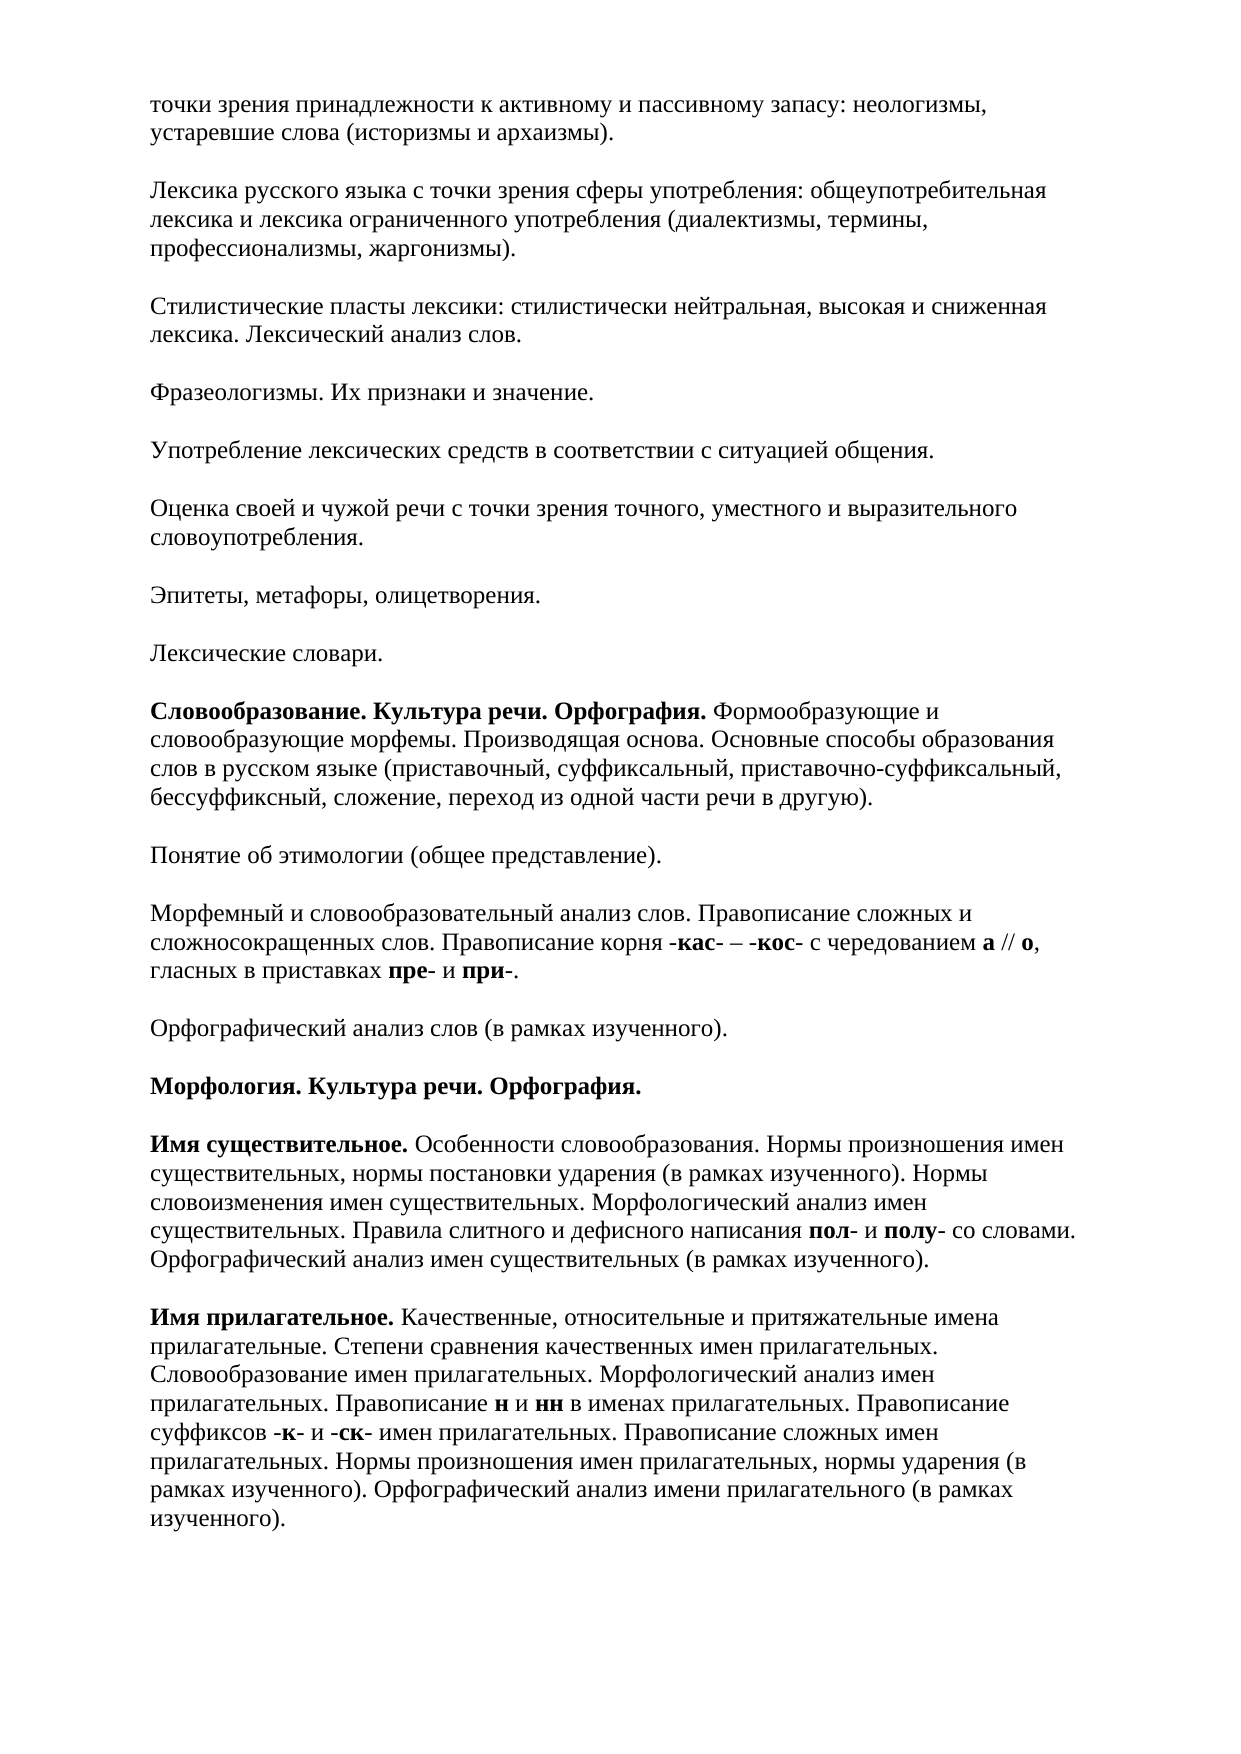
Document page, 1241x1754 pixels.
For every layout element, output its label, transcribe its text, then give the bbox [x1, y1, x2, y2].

text Употребление лексических средств в соответствии с ситуацией общения. [150, 493, 1090, 522]
text Имя существительное. Особенности словообразования. Нормы произношения имен существительных, нормы постановки ударения (в рамках изученного). Нормы словоизменения имен существительных. Морфологический анализ имен существительных. Правила слитного и дефисного написания пол- и полу- со словами. Орфографический анализ имен существительных (в рамках изученного). [150, 1187, 1090, 1330]
text Оценка своей и чужой речи с точки зрения точного, уместного и выразительного словоупотребления. [150, 551, 1090, 608]
text Лексикология. Культура речи. Лексика русского языка с точки зрения ее происхождения: исконно русские и заимствованные слова. Лексика русского языка с точки зрения принадлежности к активному и пассивному запасу: неологизмы, устаревшие слова (историзмы и архаизмы). [150, 89, 1090, 204]
text Морфемный и словообразовательный анализ слов. Правописание сложных и сложносокращенных слов. Правописание корня -кас- – -кос- с чередованием а // о, гласных в приставках пре- и при-. [150, 955, 1090, 1042]
text Морфология. Культура речи. Орфография. [150, 1129, 1090, 1157]
text Понятие об этимологии (общее представление). [150, 897, 1090, 926]
text Словообразование. Культура речи. Орфография. Формообразующие и словообразующие морфемы. Производящая основа. Основные способы образования слов в русском языке (приставочный, суффиксальный, приставочно-суффиксальный, бессуффиксный, сложение, переход из одной части речи в другую). [150, 753, 1090, 868]
text Имя прилагательное. Качественные, относительные и притяжательные имена прилагательные. Степени сравнения качественных имен прилагательных. Словообразование имен прилагательных. Морфологический анализ имен прилагательных. Правописание н и нн в именах прилагательных. Правописание суффиксов -к- и -ск- имен прилагательных. Правописание сложных имен прилагательных. Нормы произношения имен прилагательных, нормы ударения (в рамках изученного). Орфографический анализ имени прилагательного (в рамках изученного). [150, 1359, 1090, 1589]
text Эпитеты, метафоры, олицетворения. [150, 637, 1090, 666]
text Орфографический анализ слов (в рамках изученного). [150, 1071, 1090, 1099]
text Лексические словари. [150, 695, 1090, 724]
text Лексика русского языка с точки зрения сферы употребления: общеупотребительная лексика и лексика ограниченного употребления (диалектизмы, термины, профессионализмы, жаргонизмы). [150, 233, 1090, 319]
text Стилистические пласты лексики: стилистически нейтральная, высокая и сниженная лексика. Лексический анализ слов. [150, 348, 1090, 406]
text Фразеологизмы. Их признаки и значение. [150, 435, 1090, 464]
